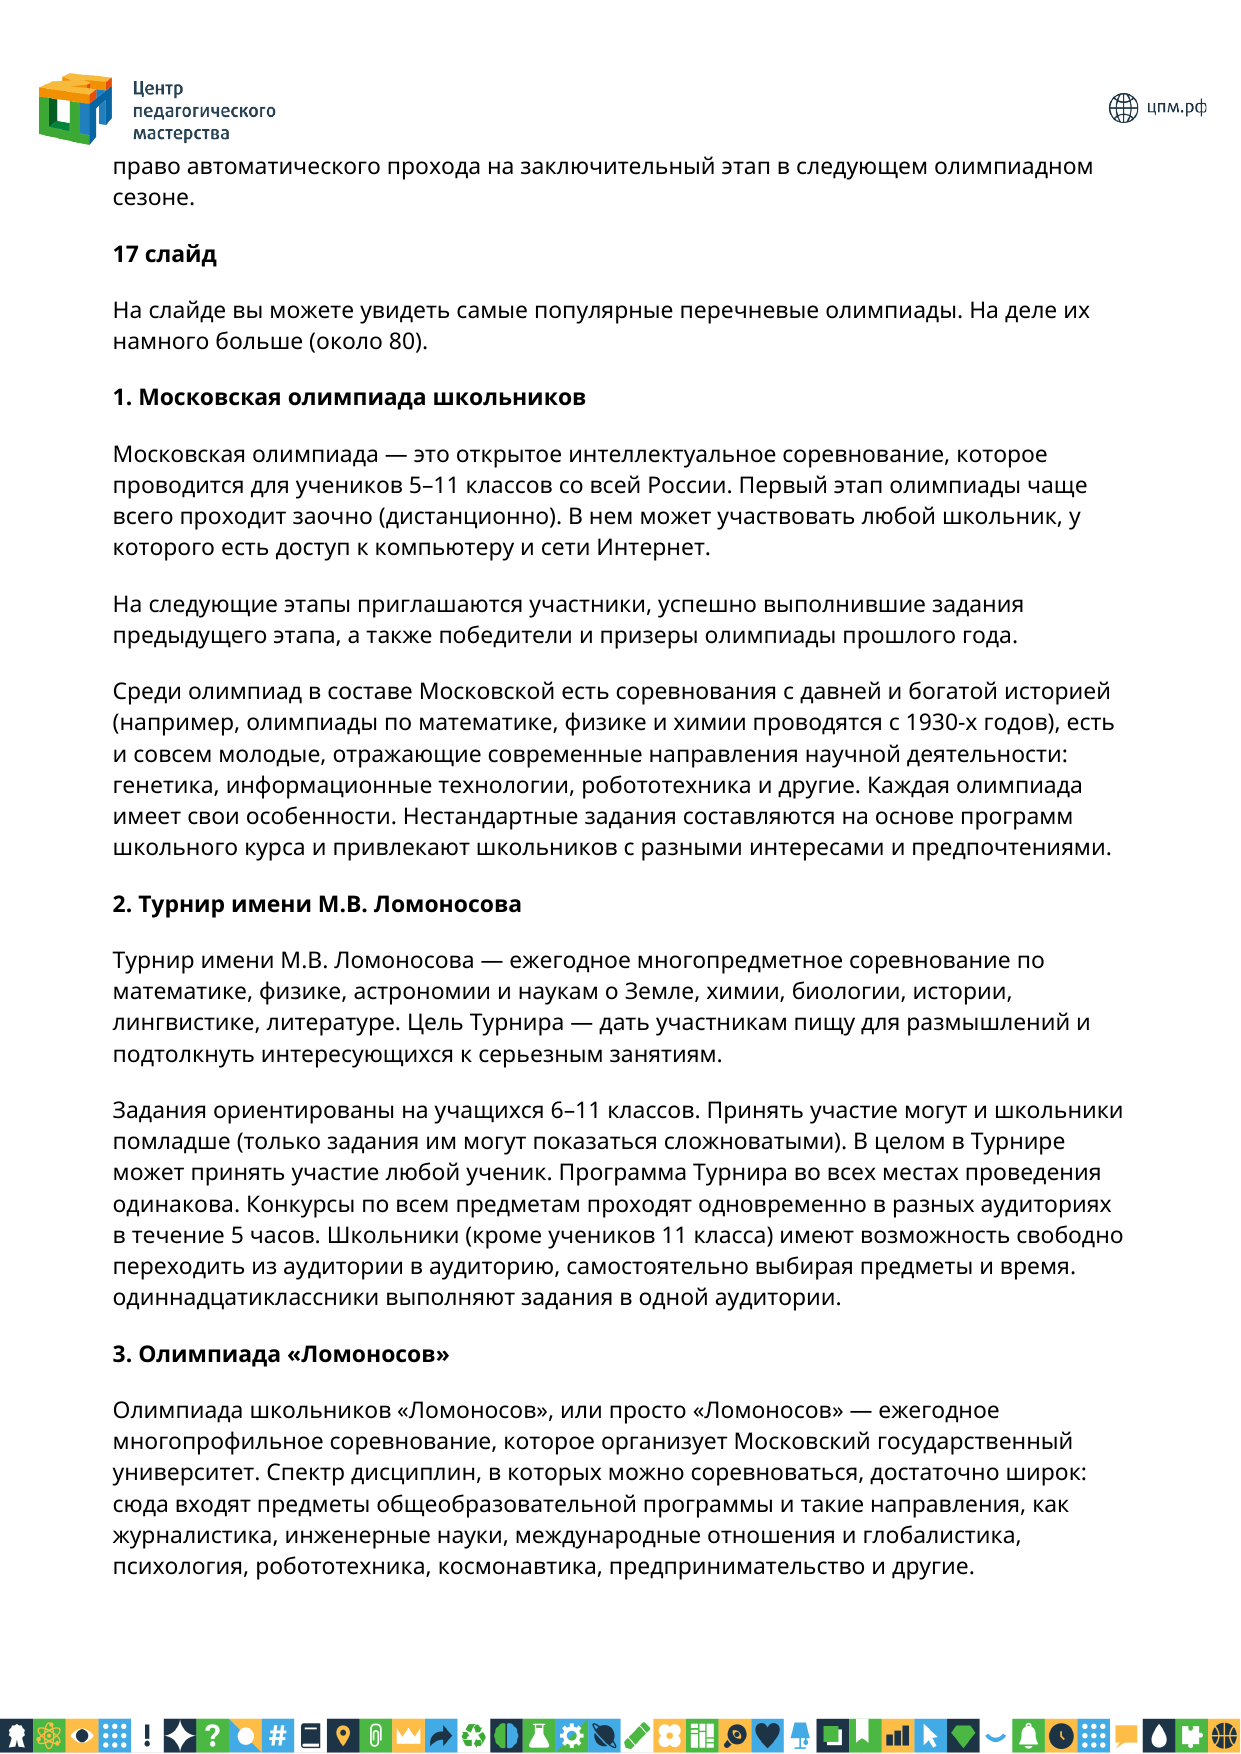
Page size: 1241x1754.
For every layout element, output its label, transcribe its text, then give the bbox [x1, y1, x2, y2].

text На следующие этапы приглашаются участники, успешно выполнившие задания предыдущего этапа, а также победители и призеры олимпиады прошлого года. [112, 587, 1128, 650]
picture [0, 1718, 1241, 1753]
text 3. Олимпиада «Ломоносов» [112, 1337, 1128, 1369]
text Московская олимпиада — это открытое интеллектуальное соревнование, которое проводится для учеников 5–11 классов со всей России. Первый этап олимпиады чаще всего проходит заочно (дистанционно). В нем может участвовать любой школьник, у которого есть доступ к компьютеру и сети Интернет. [112, 437, 1128, 562]
text Турнир имени М.В. Ломоносова — ежегодное многопредметное соревнование по математике, физике, астрономии и наукам о Земле, химии, биологии, истории, лингвистике, литературе. Цель Турнира — дать участникам пищу для размышлений и подтолкнуть интересующихся к серьезным занятиям. [112, 944, 1128, 1069]
text На слайде вы можете увидеть самые популярные перечневые олимпиады. На деле их намного больше (около 80). [112, 294, 1128, 356]
picture [39, 73, 1207, 145]
text 2. Турнир имени М.В. Ломоносова [112, 887, 1128, 919]
text Олимпиада школьников «Ломоносов», или просто «Ломоносов» — ежегодное многопрофильное соревнование, которое организует Московский государственный университет. Спектр дисциплин, в которых можно соревноваться, достаточно широк: сюда входят предметы общеобразовательной программы и такие направления, как журналистика, инженерные науки, международные отношения и глобалистика, психология, робототехника, космонавтика, предпринимательство и другие. [112, 1394, 1128, 1581]
text 1. Московская олимпиада школьников [112, 381, 1128, 412]
text Среди олимпиад в составе Московской есть соревнования с давней и богатой историей (например, олимпиады по математике, физике и химии проводятся с 1930-х годов), есть и совсем молодые, отражающие современные направления научной деятельности: генетика, информационные технологии, робототехника и другие. Каждая олимпиада имеет свои особенности. Нестандартные задания составляются на основе программ школьного курса и привлекают школьников с разными интересами и предпочтениями. [112, 675, 1128, 862]
text 17 слайд [112, 237, 1128, 269]
text Задания ориентированы на учащихся 6–11 классов. Принять участие могут и школьники помладше (только задания им могут показаться сложноватыми). В целом в Турнире может принять участие любой ученик. Программа Турнира во всех местах проведения одинакова. Конкурсы по всем предметам проходят одновременно в разных аудиториях в течение 5 часов. Школьники (кроме учеников 11 класса) имеют возможность свободно переходить из аудитории в аудиторию, самостоятельно выбирая предметы и время. одиннадцатиклассники выполняют задания в одной аудитории. [112, 1094, 1128, 1312]
